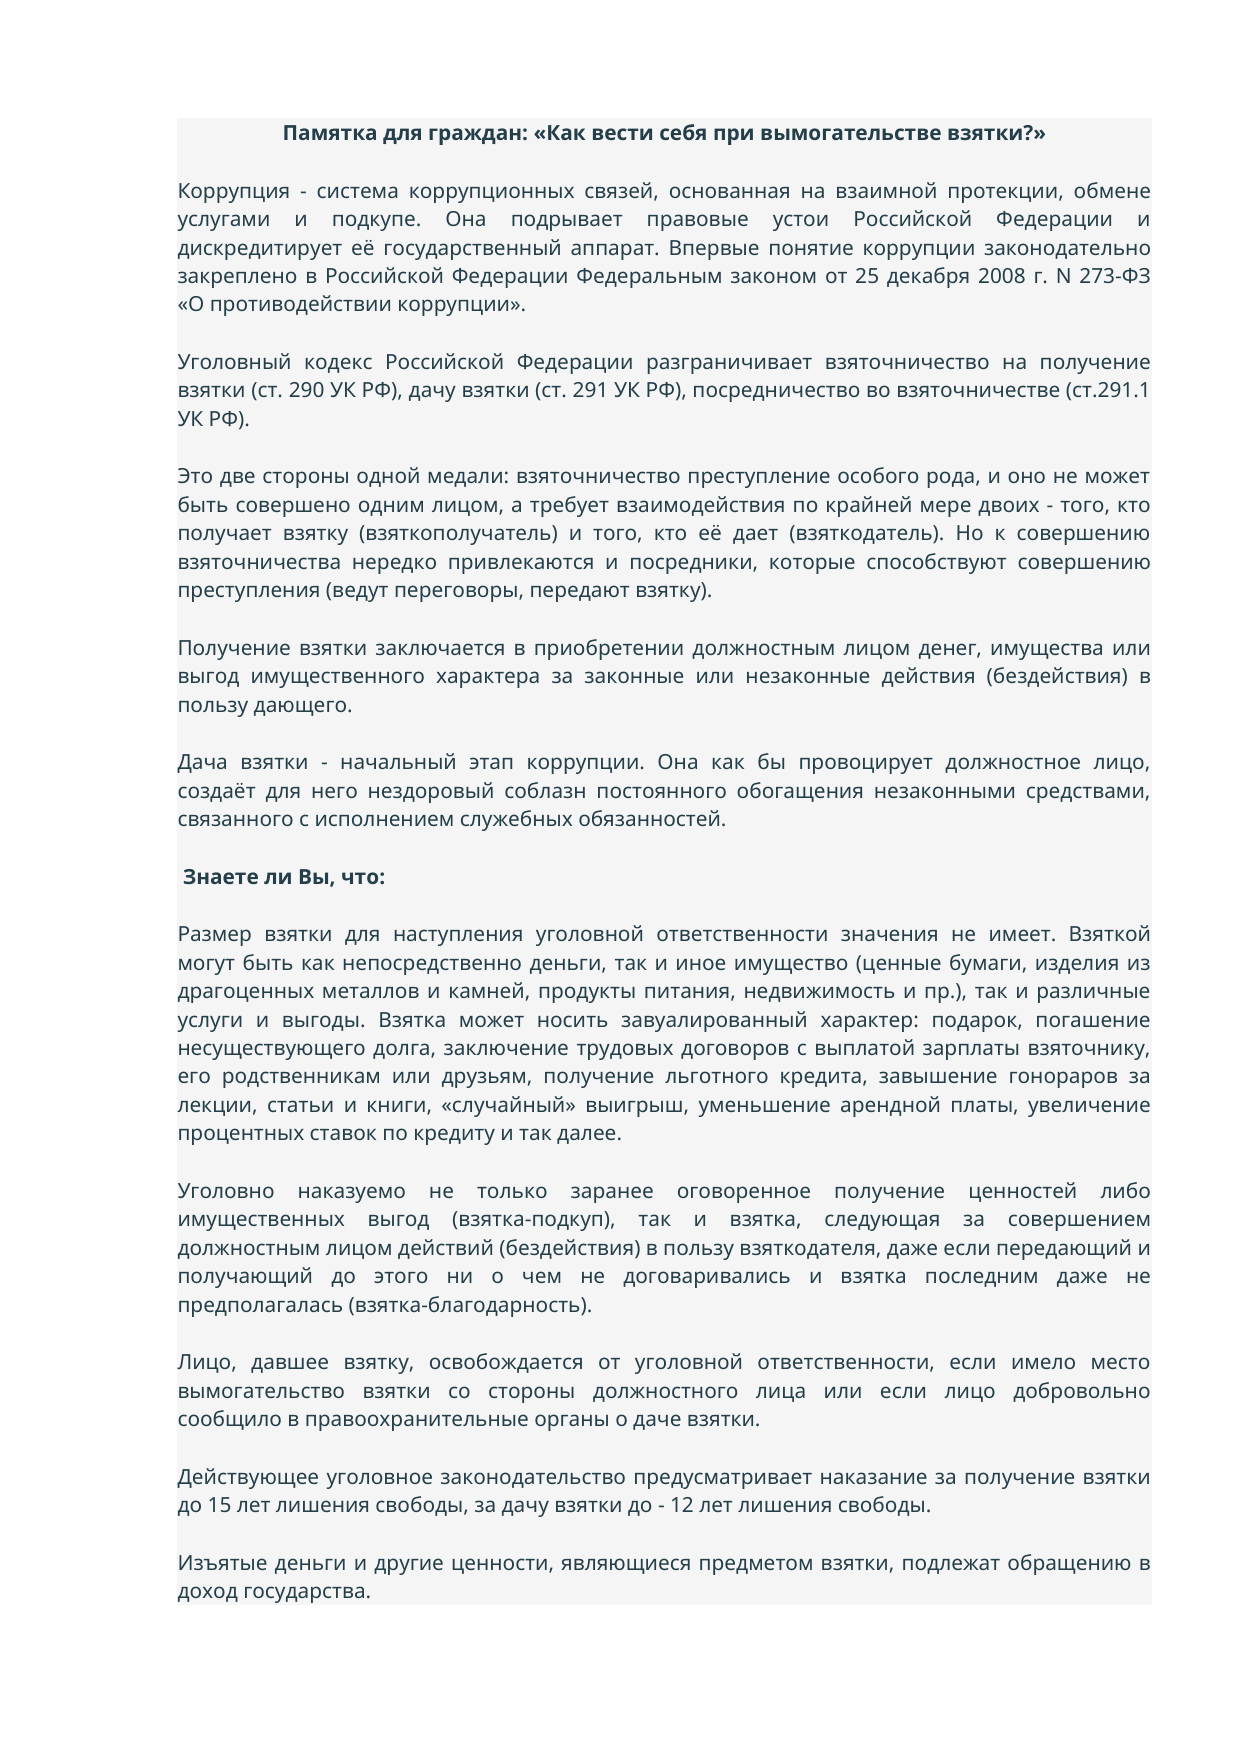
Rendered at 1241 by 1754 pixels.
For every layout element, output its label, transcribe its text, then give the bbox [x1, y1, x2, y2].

text Лицо, давшее взятку, освобождается от уголовной ответственности, если имело место вымогательство взятки со стороны должностного лица или если лицо добровольно сообщило в правоохранительные органы о даче взятки. [177, 1347, 1152, 1433]
text Дача взятки - начальный этап коррупции. Она как бы провоцирует должностное лицо, создаёт для него нездоровый соблазн постоянного обогащения незаконными средствами, связанного с исполнением служебных обязанностей. [177, 747, 1152, 833]
text Коррупция - система коррупционных связей, основанная на взаимной протекции, обмене услугами и подкупе. Она подрывает правовые устои Российской Федерации и дискредитирует её государственный аппарат. Впервые понятие коррупции законодательно закреплено в Российской Федерации Федеральным законом от 25 декабря 2008 г. N 273-ФЗ «О противодействии коррупции». [177, 176, 1152, 318]
text Это две стороны одной медали: взяточничество преступление особого рода, и оно не может быть совершено одним лицом, а требует взаимодействия по крайней мере двоих - того, кто получает взятку (взяткополучатель) и того, кто её дает (взяткодатель). Но к совершению взяточничества нередко привлекаются и посредники, которые способствуют совершению преступления (ведут переговоры, передают взятку). [177, 462, 1152, 604]
text Получение взятки заключается в приобретении должностным лицом денег, имущества или выгод имущественного характера за законные или незаконные действия (бездействия) в пользу дающего. [177, 633, 1152, 718]
text Действующее уголовное законодательство предусматривает наказание за получение взятки до 15 лет лишения свободы, за дачу взятки до - 12 лет лишения свободы. [177, 1462, 1152, 1519]
text Знаете ли Вы, что: [177, 862, 1152, 890]
text Размер взятки для наступления уголовной ответственности значения не имеет. Взяткой могут быть как непосредственно деньги, так и иное имущество (ценные бумаги, изделия из драгоценных металлов и камней, продукты питания, недвижимость и пр.), так и различные услуги и выгоды. Взятка может носить завуалированный характер: подарок, погашение несуществующего долга, заключение трудовых договоров с выплатой зарплаты взяточнику, его родственникам или друзьям, получение льготного кредита, завышение гонораров за лекции, статьи и книги, «случайный» выигрыш, уменьшение арендной платы, увеличение процентных ставок по кредиту и так далее. [177, 919, 1152, 1147]
text Уголовно наказуемо не только заранее оговоренное получение ценностей либо имущественных выгод (взятка-подкуп), так и взятка, следующая за совершением должностным лицом действий (бездействия) в пользу взяткодателя, даже если передающий и получающий до этого ни о чем не договаривались и взятка последним даже не предполагалась (взятка-благодарность). [177, 1176, 1152, 1318]
text Уголовный кодекс Российской Федерации разграничивает взяточничество на получение взятки (ст. 290 УК РФ), дачу взятки (ст. 291 УК РФ), посредничество во взяточничестве (ст.291.1 УК РФ). [177, 347, 1152, 432]
text Памятка для граждан: «Как вести себя при вымогательстве взятки?» [177, 118, 1152, 147]
text Изъятые деньги и другие ценности, являющиеся предметом взятки, подлежат обращению в доход государства. [177, 1548, 1152, 1605]
